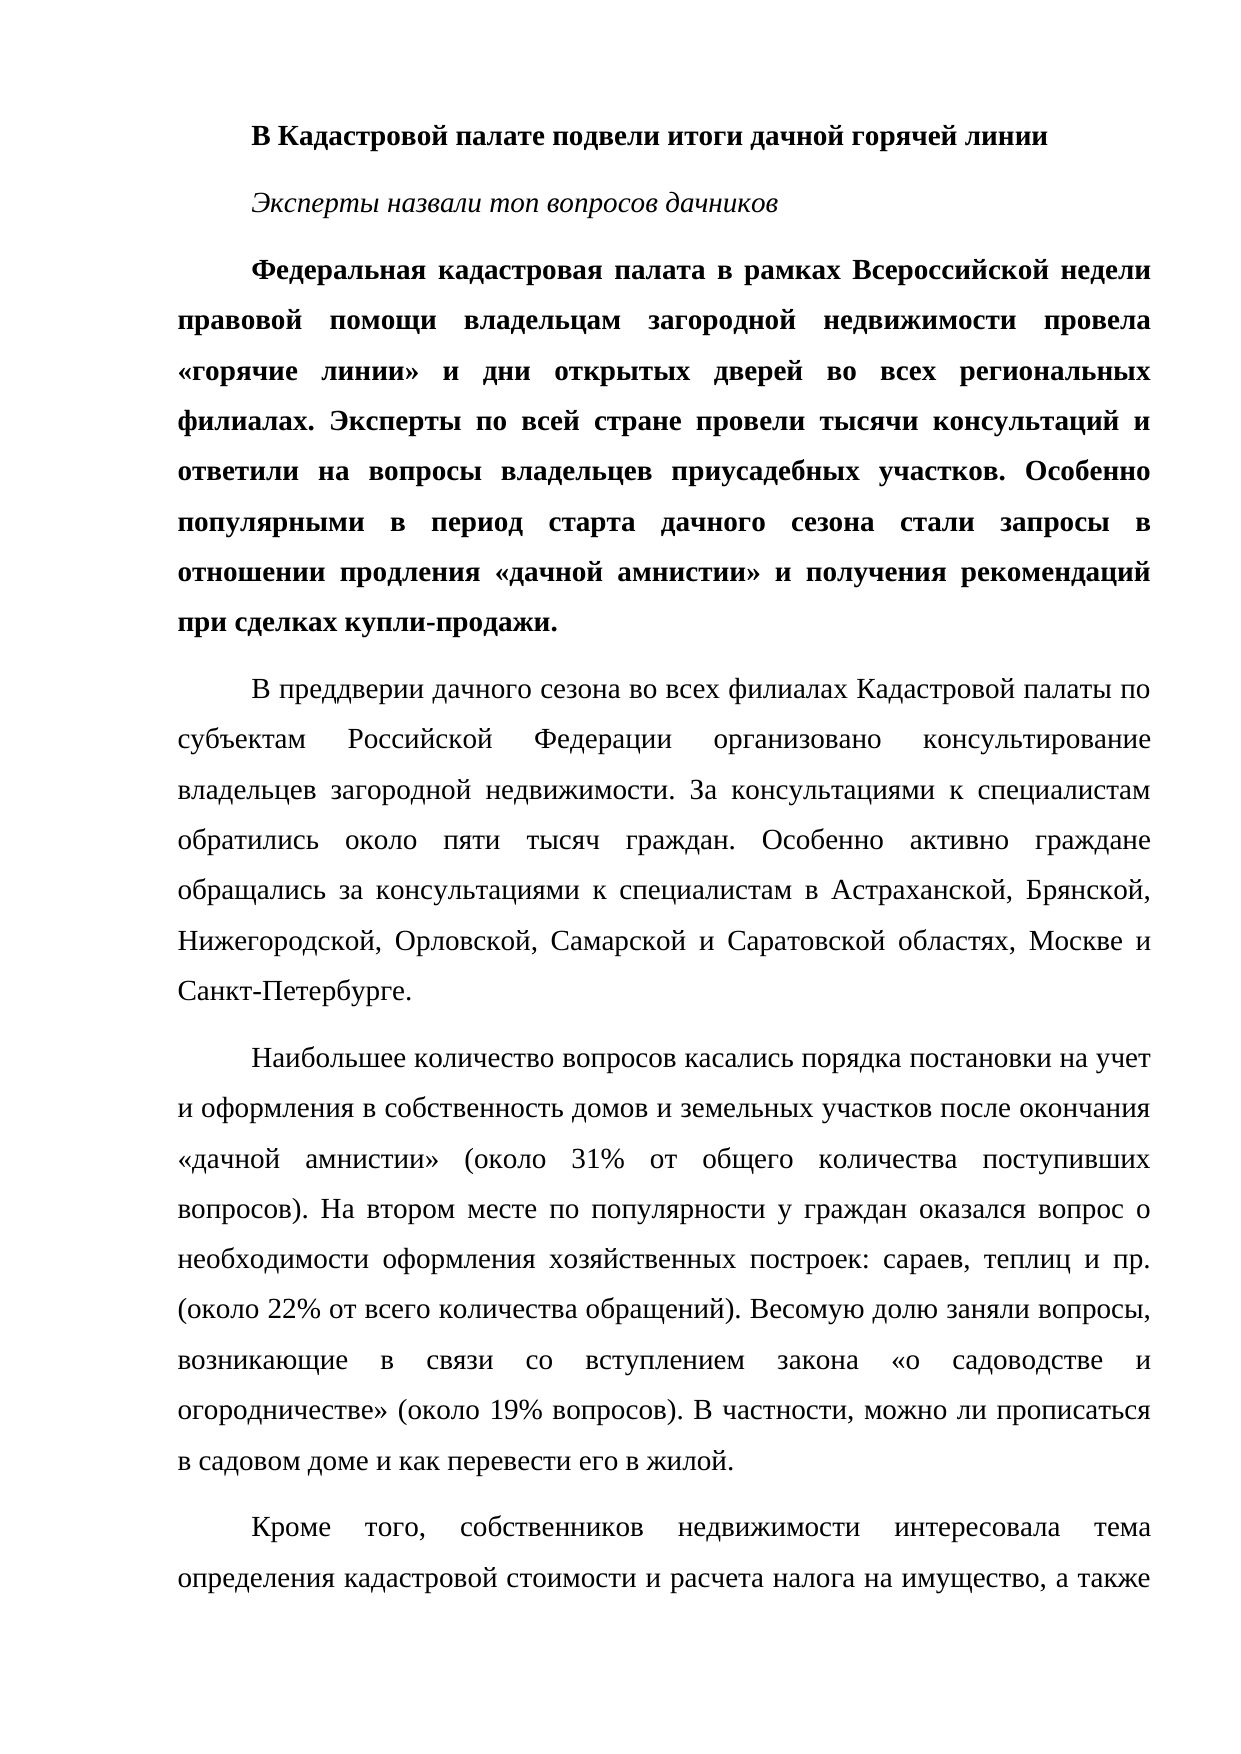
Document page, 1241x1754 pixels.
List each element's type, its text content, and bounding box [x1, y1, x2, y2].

text Эксперты назвали топ вопросов дачников [177, 185, 1152, 219]
text Федеральная кадастровая палата в рамках Всероссийской недели правовой помощи владельцам загородной недвижимости провела «горячие линии» и дни открытых дверей во всех региональных филиалах. Эксперты по всей стране провели тысячи консультаций и ответили на вопросы владельцев приусадебных участков. Особенно популярными в период старта дачного сезона стали запросы в отношении продления «дачной амнистии» и получения рекомендаций при сделках купли-продажи. [177, 252, 1152, 638]
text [177, 1509, 1152, 1593]
text В преддверии дачного сезона во всех филиалах Кадастровой палаты по субъектам Российской Федерации организовано консультирование владельцев загородной недвижимости. За консультациями к специалистам обратились около пяти тысяч граждан. Особенно активно граждане обращались за консультациями к специалистам в Астраханской, Брянской, Нижегородской, Орловской, Самарской и Саратовской областях, Москве и Санкт-Петербурге. [177, 671, 1152, 1007]
text В Кадастровой палате подвели итоги дачной горячей линии [177, 118, 1152, 152]
text Наибольшее количество вопросов касались порядка постановки на учет и оформления в собственность домов и земельных участков после окончания «дачной амнистии» (около 31% от общего количества поступивших вопросов). На втором месте по популярности у граждан оказался вопрос о необходимости оформления хозяйственных построек: сараев, теплиц и пр. (около 22% от всего количества обращений). Весомую долю заняли вопросы, возникающие в связи со вступлением закона «о садоводстве и огородничестве» (около 19% вопросов). В частности, можно ли прописаться в садовом доме и как перевести его в жилой. [177, 1040, 1152, 1476]
